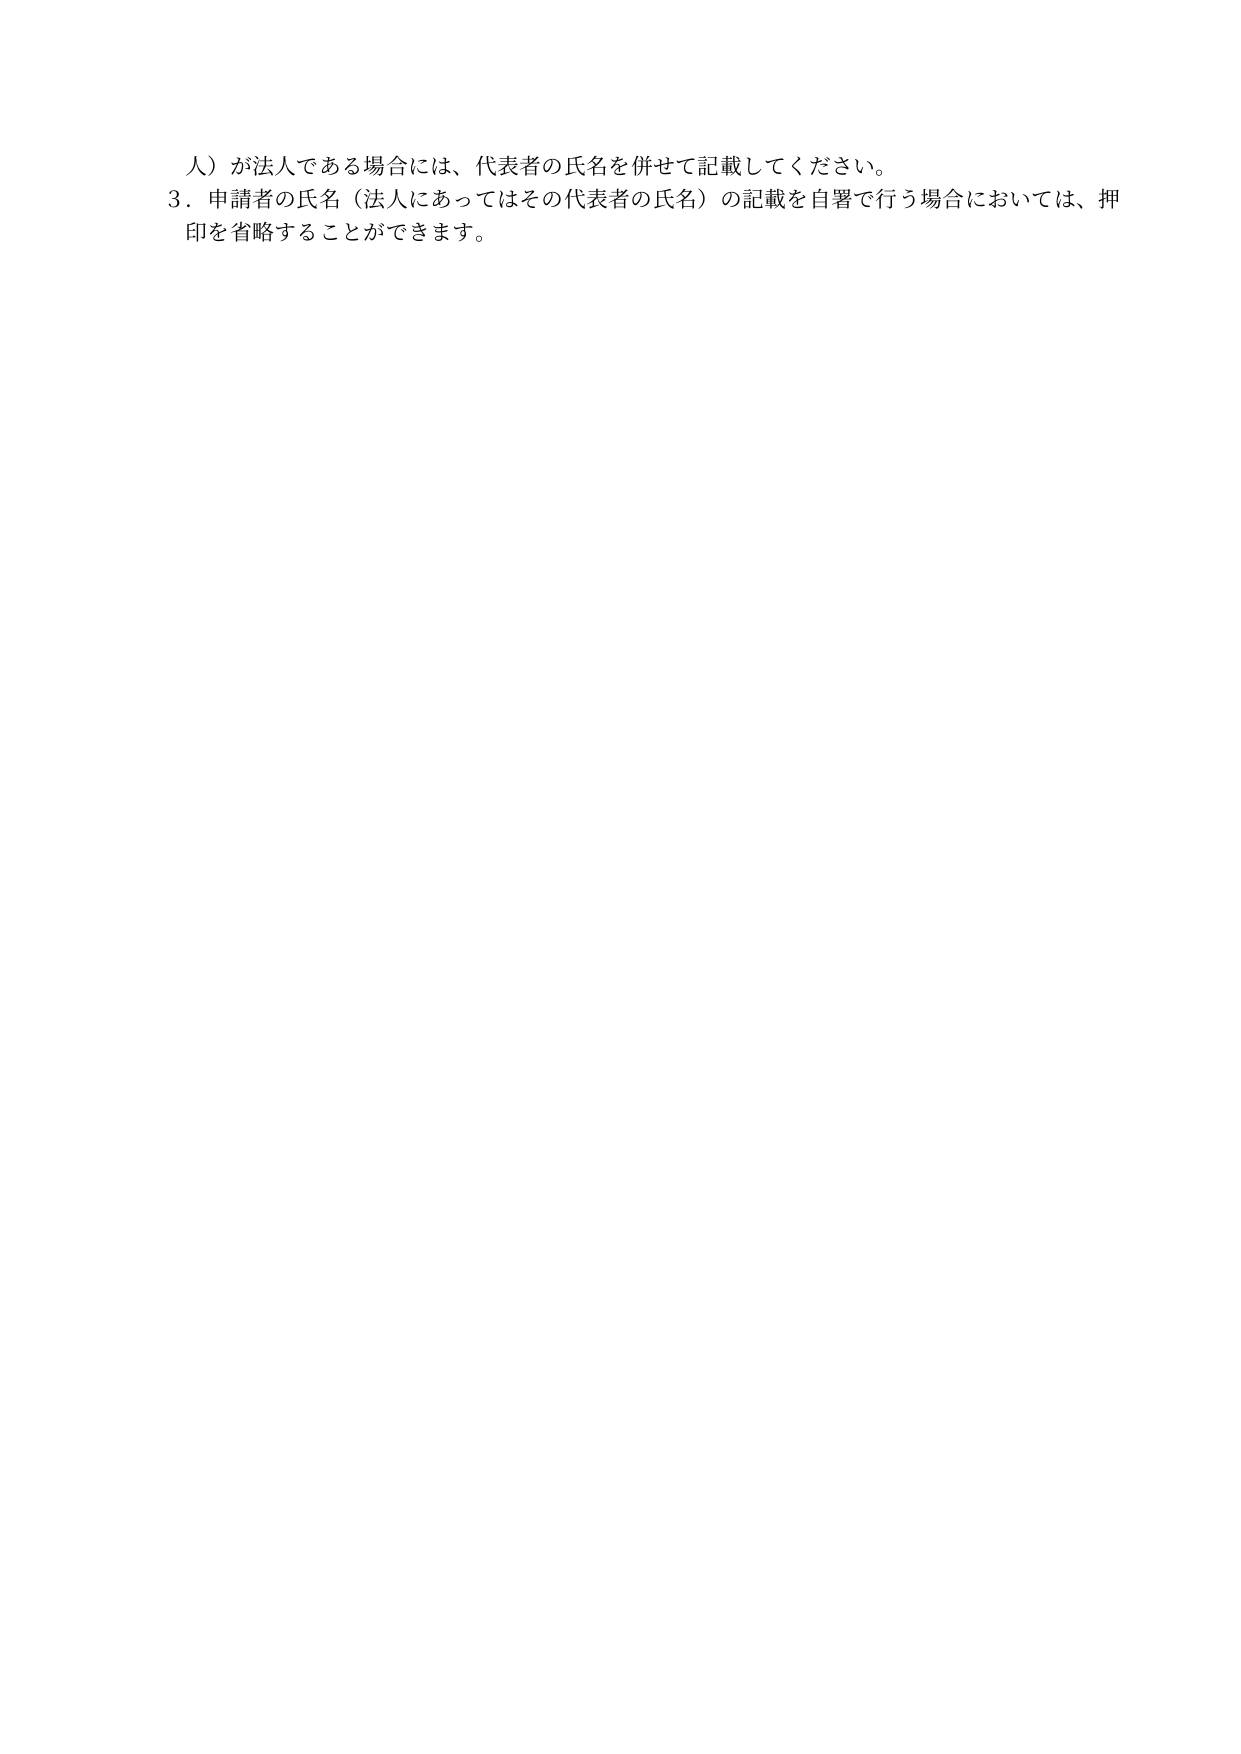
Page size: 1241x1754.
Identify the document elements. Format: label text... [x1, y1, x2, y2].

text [163, 149, 1122, 182]
text ３．申請者の氏名（法人にあってはその代表者の氏名）の記載を自署で行う場合においては、押印を省略することができます。 [163, 182, 1122, 248]
